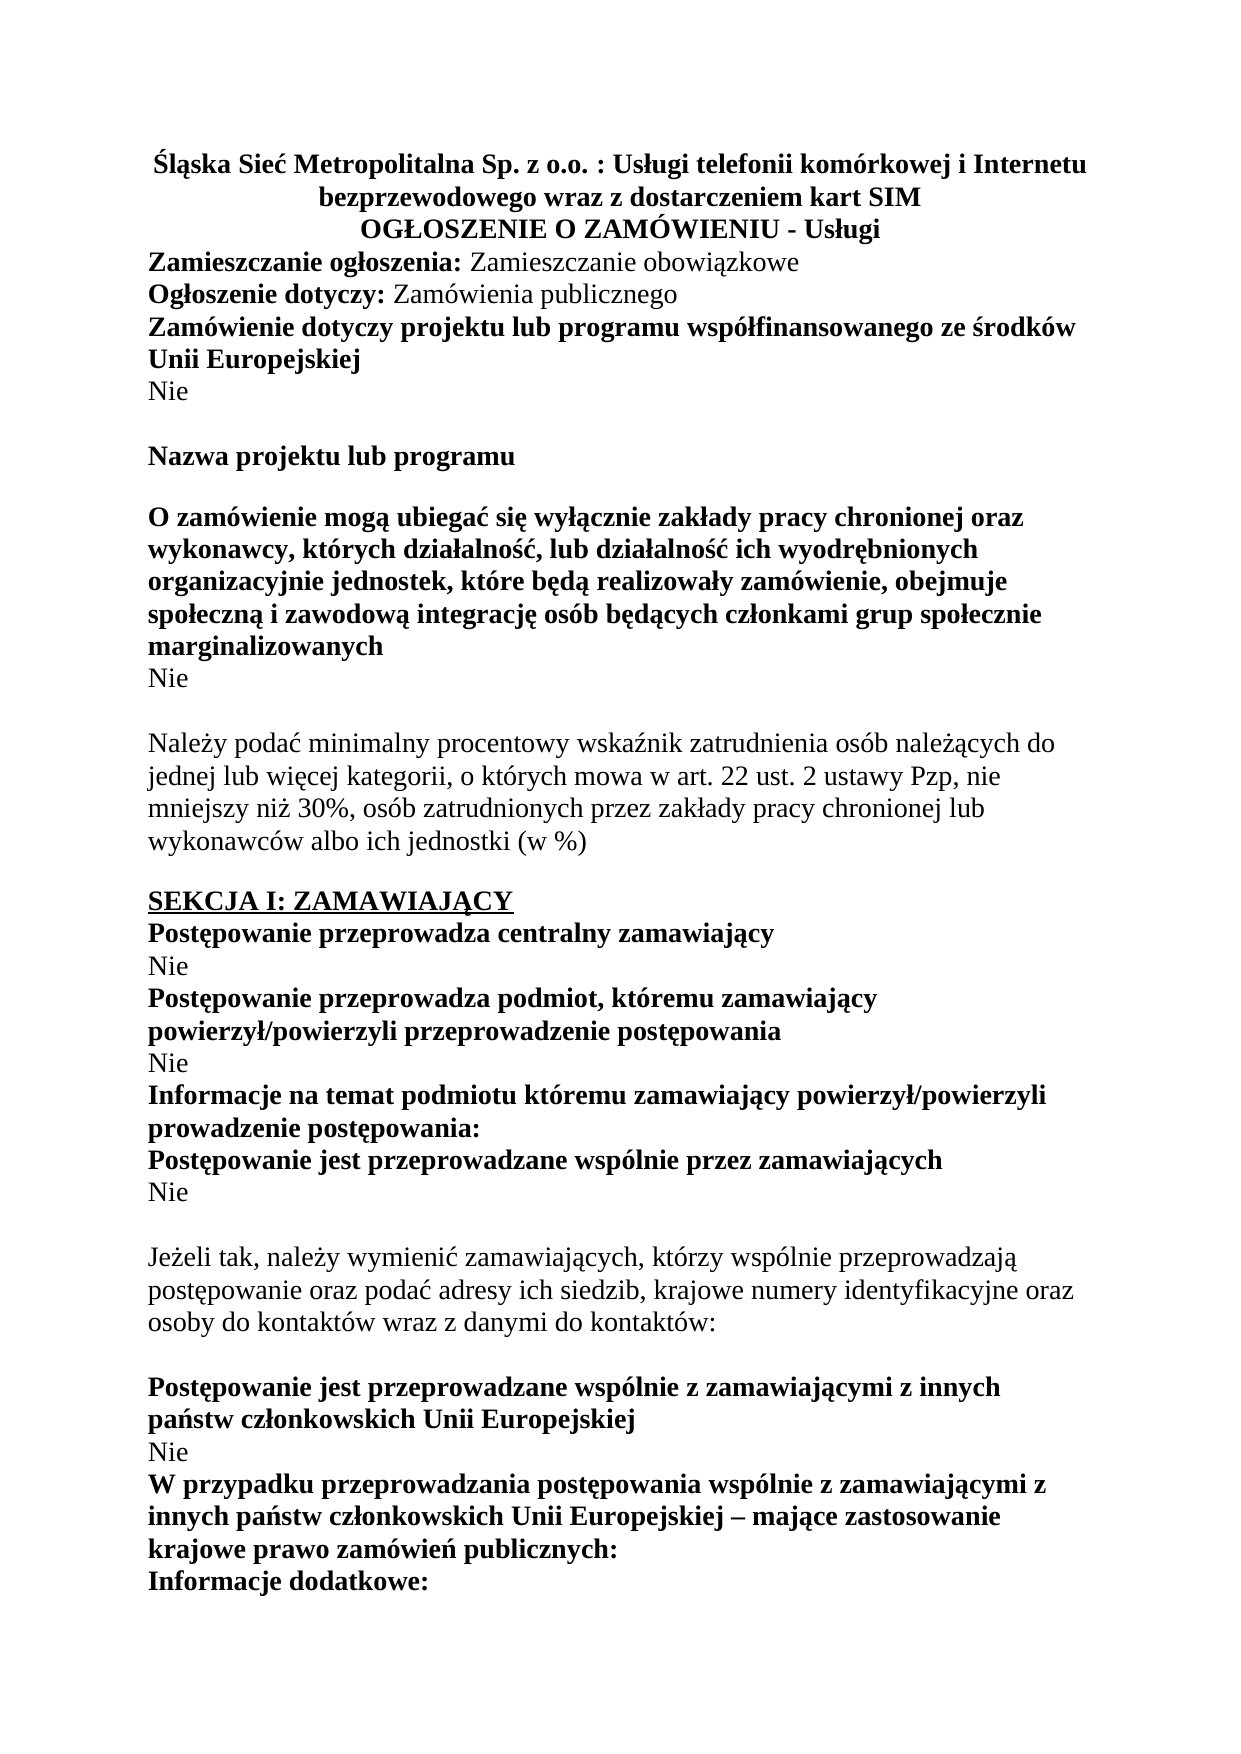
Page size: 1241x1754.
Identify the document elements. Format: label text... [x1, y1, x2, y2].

text Nie [148, 374, 1093, 407]
text Nie [148, 1435, 1093, 1467]
text Nazwa projektu lub programu [148, 407, 1093, 499]
text SEKCJA I: ZAMAWIAJĄCY [148, 884, 1093, 916]
text Informacje na temat podmiotu któremu zamawiający powierzył/powierzyli prowadzenie postępowania: Postępowanie jest przeprowadzane wspólnie przez zamawiających [148, 1078, 1093, 1176]
text Nie [148, 1176, 1093, 1208]
text Nie [148, 949, 1093, 981]
text Ogłoszenie dotyczy: Zamówienia publicznego [148, 277, 1093, 309]
text Śląska Sieć Metropolitalna Sp. z o.o. : Usługi telefonii komórkowej i Internetu bezprzewodowego wraz z dostarczeniem kart SIM OGŁOSZENIE O ZAMÓWIENIU - Usługi [148, 148, 1093, 245]
text Jeżeli tak, należy wymienić zamawiających, którzy wspólnie przeprowadzają postępowanie oraz podać adresy ich siedzib, krajowe numery identyfikacyjne oraz osoby do kontaktów wraz z danymi do kontaktów: Postępowanie jest przeprowadzane wspólnie z zamawiającymi z innych państw członkowskich Unii Europejskiej [148, 1208, 1093, 1435]
text Zamówienie dotyczy projektu lub programu współfinansowanego ze środków Unii Europejskiej [148, 309, 1093, 374]
text O zamówienie mogą ubiegać się wyłącznie zakłady pracy chronionej oraz wykonawcy, których działalność, lub działalność ich wyodrębnionych organizacyjnie jednostek, które będą realizowały zamówienie, obejmuje społeczną i zawodową integrację osób będących członkami grup społecznie marginalizowanych [148, 499, 1093, 662]
text Postępowanie przeprowadza podmiot, któremu zamawiający powierzył/powierzyli przeprowadzenie postępowania [148, 981, 1093, 1046]
text Postępowanie przeprowadza centralny zamawiający [148, 916, 1093, 949]
text Należy podać minimalny procentowy wskaźnik zatrudnienia osób należących do jednej lub więcej kategorii, o których mowa w art. 22 ust. 2 ustawy Pzp, nie mniejszy niż 30%, osób zatrudnionych przez zakłady pracy chronionej lub wykonawców albo ich jednostki (w %) [148, 694, 1093, 884]
text Nie [148, 662, 1093, 694]
text Zamieszczanie ogłoszenia: Zamieszczanie obowiązkowe [148, 245, 1093, 277]
text W przypadku przeprowadzania postępowania wspólnie z zamawiającymi z innych państw członkowskich Unii Europejskiej – mające zastosowanie krajowe prawo zamówień publicznych: Informacje dodatkowe: [148, 1467, 1093, 1597]
text Nie [148, 1046, 1093, 1078]
